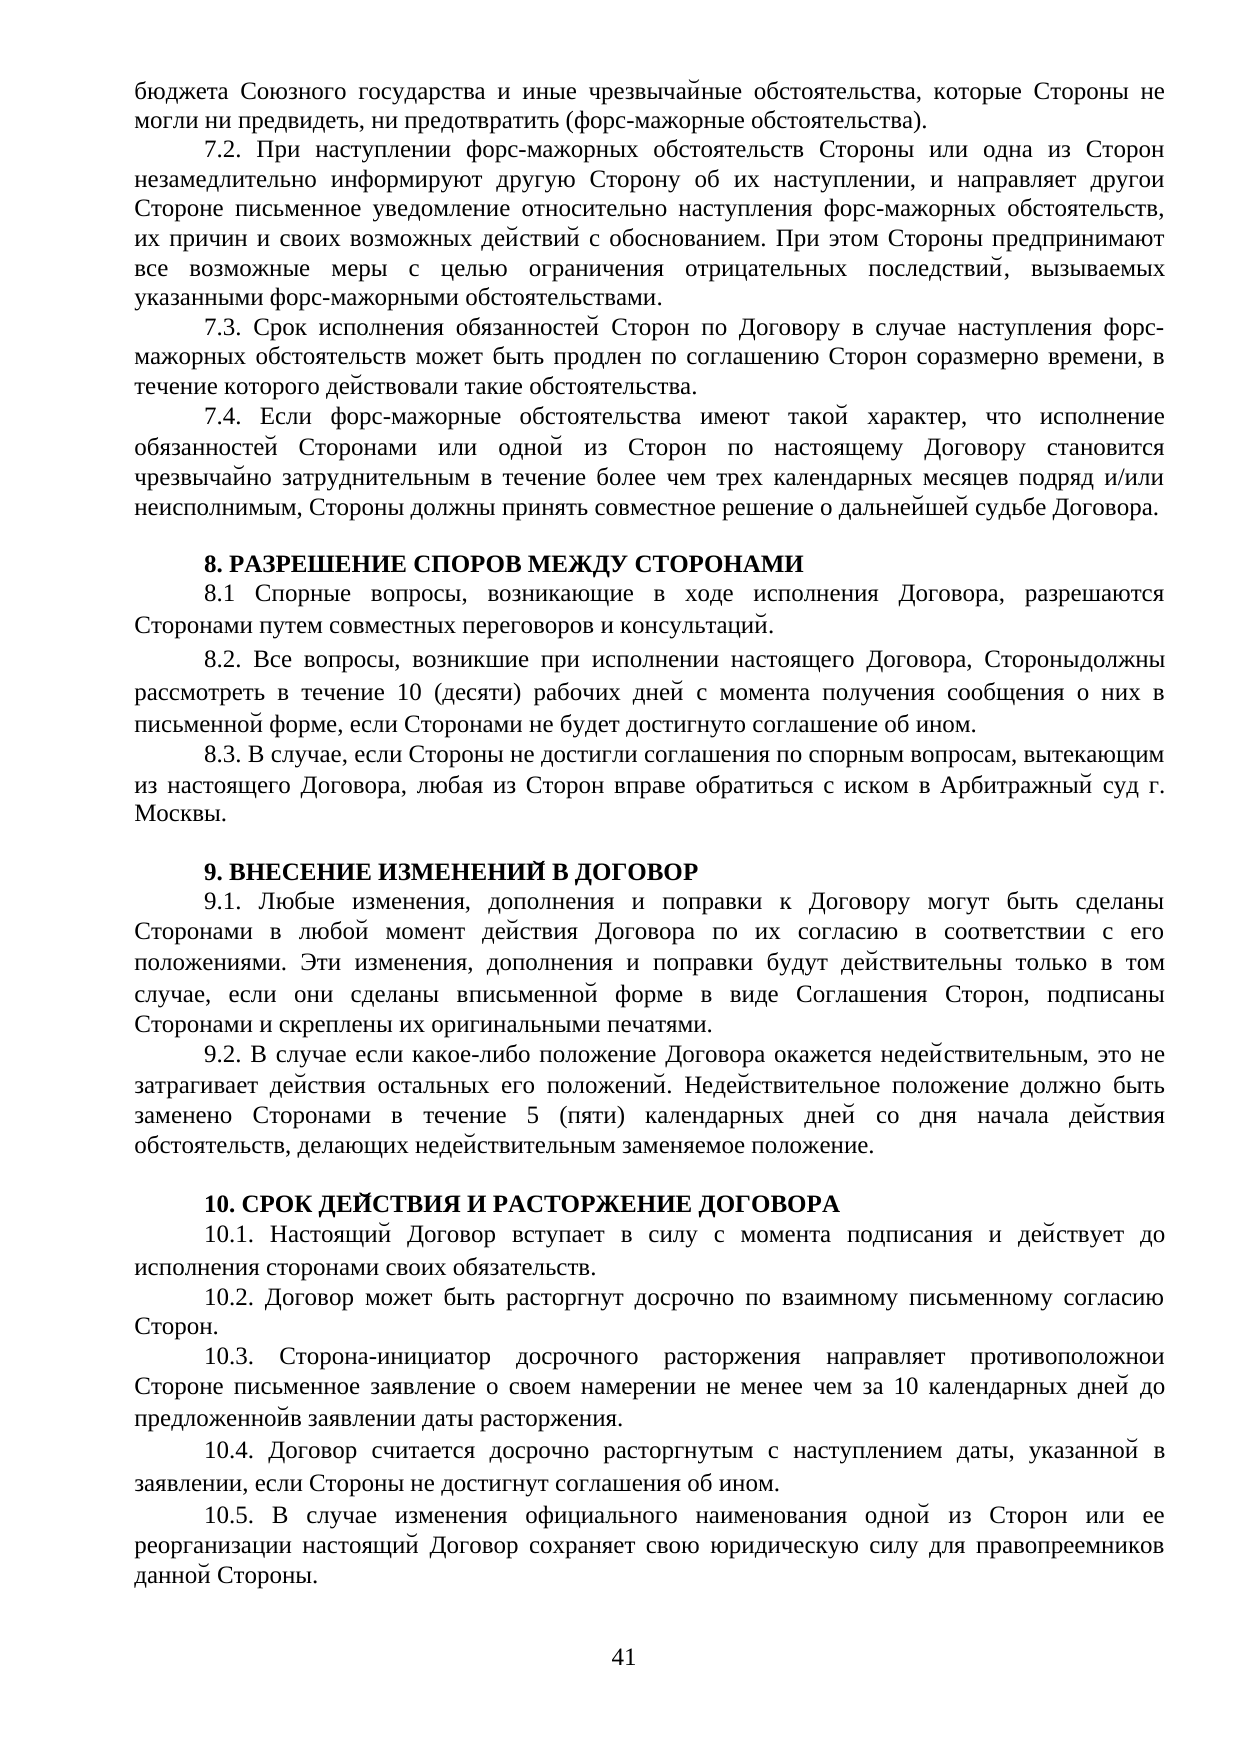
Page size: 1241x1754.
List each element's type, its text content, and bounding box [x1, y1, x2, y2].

text 8.1 Спорные вопросы, возникающие в ходе исполнения Договора, разрешаются Сторонами путем совместных переговоров и консультаций. [134, 578, 1165, 641]
text 10.3. Сторона-инициатор досрочного расторжения направляет противоположной Стороне письменное заявление о своем намерении не менее чем за 10 календарных дней до предложенной в заявлении даты расторжения. [134, 1340, 1165, 1434]
text 8.3. В случае, если Стороны не достигли соглашения по спорным вопросам, вытекающим из настоящего Договора, любая из Сторон вправе обратиться с иском в Арбитражный суд г. Москвы. [134, 739, 1165, 827]
text 9. ВНЕСЕНИЕ ИЗМЕНЕНИЙ В ДОГОВОР [134, 856, 1165, 886]
text 10.4. Договор считается досрочно расторгнутым с наступлением даты, указанной в заявлении, если Стороны не достигнут соглашения об ином. [134, 1434, 1165, 1498]
text 7.4. Если форс-мажорные обстоятельства имеют такой характер, что исполнение обязанностей Сторонами или одной из Сторон по настоящему Договору становится чрезвычайно затруднительным в течение более чем трех календарных месяцев подряд и/или неисполнимым, Стороны должны принять совместное решение о дальнейшей судьбе Договора. [134, 400, 1165, 521]
text 8. РАЗРЕШЕНИЕ СПОРОВ МЕЖДУ СТОРОНАМИ [134, 549, 1165, 578]
text 9.2. В случае если какое-либо положение Договора окажется недействительным, это не затрагивает действия остальных его положений. Недействительное положение должно быть заменено Сторонами в течение 5 (пяти) календарных дней со дня начала действия обстоятельств, делающих недействительным заменяемое положение. [134, 1038, 1165, 1159]
text 10. СРОК ДЕЙСТВИЯ И РАСТОРЖЕНИЕ ДОГОВОРА [134, 1188, 1165, 1218]
text 7.2. При наступлении форс-мажорных обстоятельств Стороны или одна из Сторон незамедлительно информируют другую Сторону об их наступлении, и направляет другой Стороне письменное уведомление относительно наступления форс-мажорных обстоятельств, их причин и своих возможных действий с обоснованием. При этом Стороны предпринимают все возможные меры с целью ограничения отрицательных последствий, вызываемых указанными форс-мажорными обстоятельствами. [134, 134, 1165, 311]
text 7.3. Срок исполнения обязанностей Сторон по Договору в случае наступления форс- мажорных обстоятельств может быть продлен по соглашению Сторон соразмерно времени, в течение которого действовали такие обстоятельства. [134, 311, 1165, 400]
text 10.5. В случае изменения официального наименования одной из Сторон или ее реорганизации настоящий Договор сохраняет свою юридическую силу для правопреемников данной Стороны. [134, 1498, 1165, 1589]
text 9.1. Любые изменения, дополнения и поправки к Договору могут быть сделаны Сторонами в любой момент действия Договора по их согласию в соответствии с его положениями. Эти изменения, дополнения и поправки будут действительны только в том случае, если они сделаны в письменной форме в виде Соглашения Сторон, подписаны Сторонами и скреплены их оригинальными печатями. [134, 886, 1165, 1038]
text 10.2. Договор может быть расторгнут досрочно по взаимному письменному согласию Сторон. [134, 1282, 1165, 1340]
text 8.2. Все вопросы, возникшие при исполнении настоящего Договора, Стороны должны рассмотреть в течение 10 (десяти) рабочих дней с момента получения сообщения о них в письменной форме, если Сторонами не будет достигнуто соглашение об ином. [134, 641, 1165, 739]
text 10.1. Настоящий Договор вступает в силу с момента подписания и действует до исполнения сторонами своих обязательств. [134, 1218, 1165, 1282]
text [134, 75, 1165, 134]
